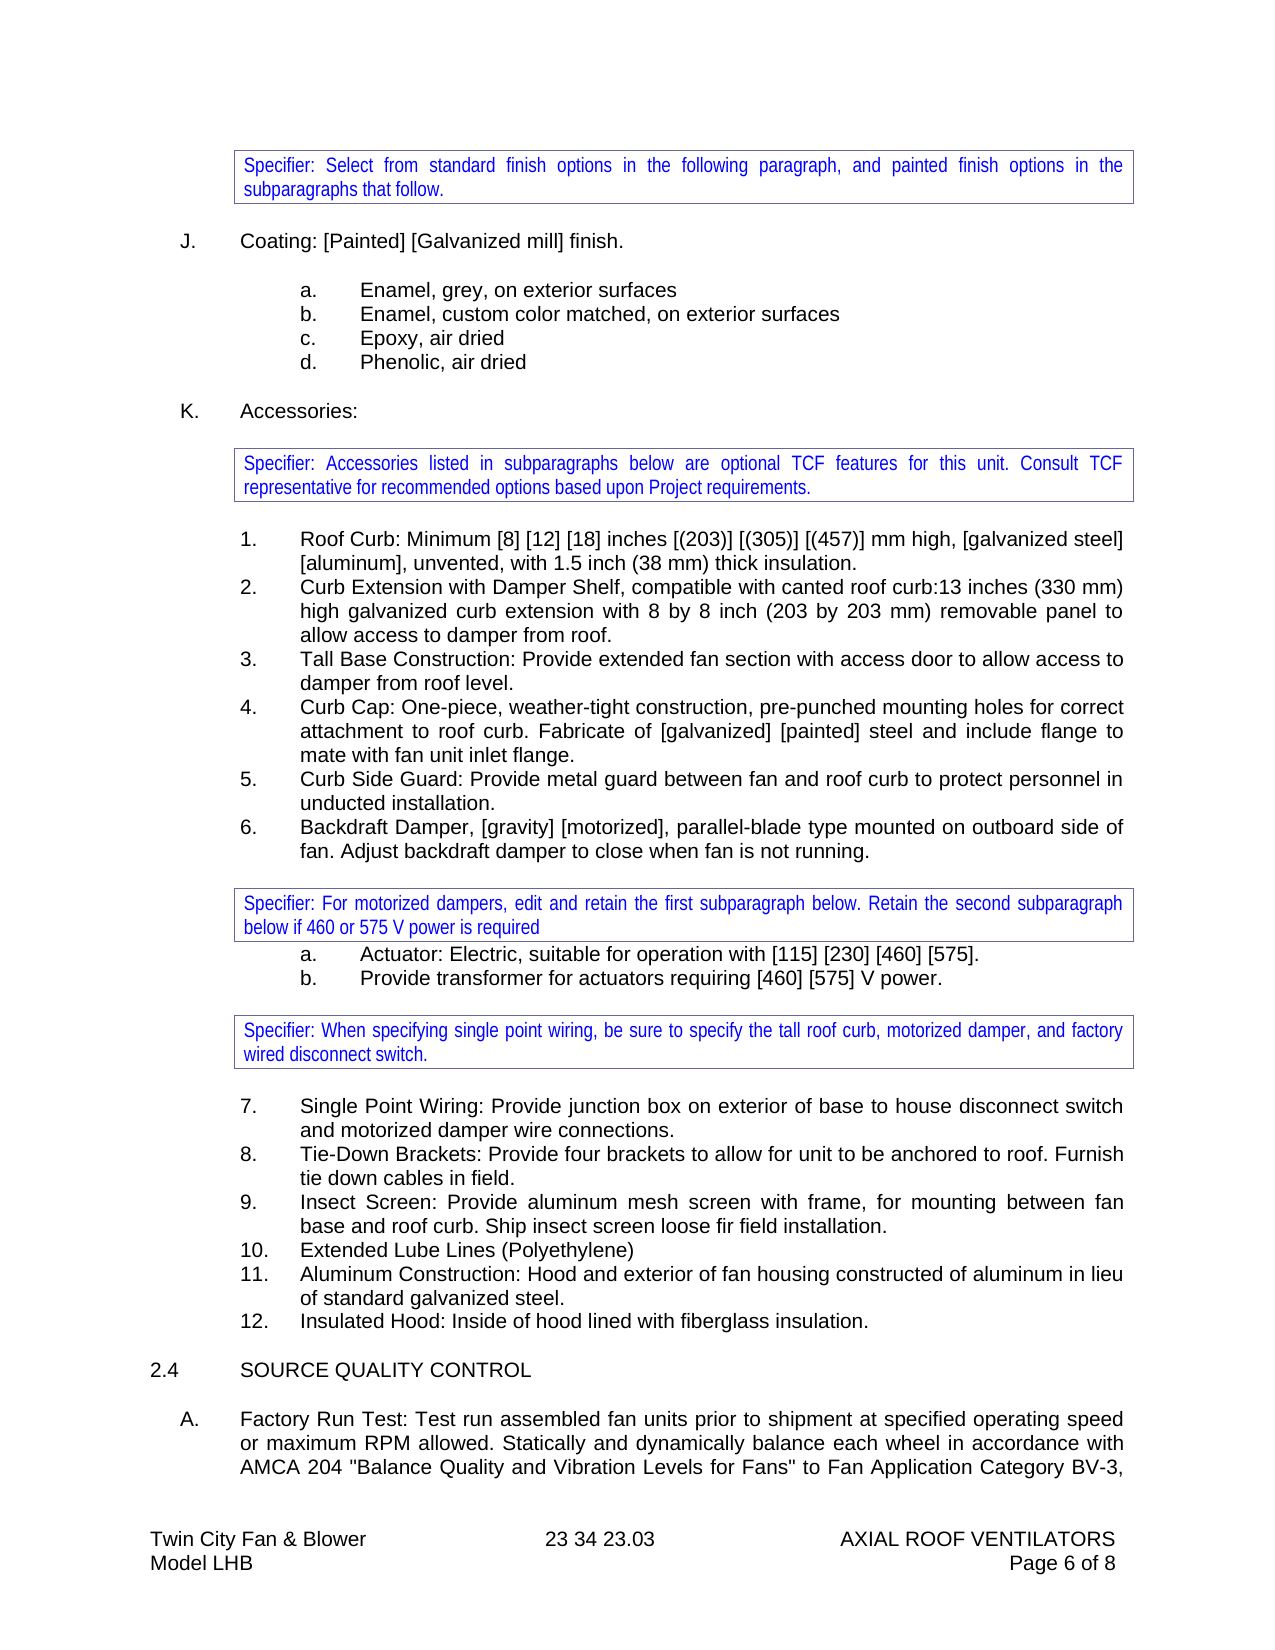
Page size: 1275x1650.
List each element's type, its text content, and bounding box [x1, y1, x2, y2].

text Aluminum Construction: Hood and exterior of fan housing constructed of aluminum in lieu of standard galvanized steel. [240, 1261, 1125, 1309]
text Specifier: For motorized dampers, edit and retain the first subparagraph below. Retain the second subparagraph below if 460 or 575 V power is required [235, 889, 1133, 941]
text Enamel, grey, on exterior surfaces [300, 278, 1125, 302]
text Accessories: [180, 399, 1125, 423]
text Actuator: Electric, suitable for operation with [115] [230] [460] [575]. [300, 942, 1125, 966]
text Single Point Wiring: Provide junction box on exterior of base to house disconnect switch and motorized damper wire connections. [240, 1094, 1125, 1142]
text Phenolic, air dried [300, 350, 1125, 374]
text Epoxy, air dried [300, 326, 1125, 350]
text Coating: [Painted] [Galvanized mill] finish. [180, 229, 1125, 253]
text Insulated Hood: Inside of hood lined with fiberglass insulation. [240, 1309, 1125, 1333]
text Roof Curb: Minimum [8] [12] [18] inches [(203)] [(305)] [(457)] mm high, [galvanized steel] [aluminum], unvented, with 1.5 inch (38 mm) thick insulation. [240, 527, 1125, 575]
text Curb Cap: One-piece, weather-tight construction, pre-punched mounting holes for correct attachment to roof curb. Fabricate of [galvanized] [painted] steel and include flange to mate with fan unit inlet flange. [240, 695, 1125, 767]
text Specifier: Select from standard finish options in the following paragraph, and painted finish options in the subparagraphs that follow. [235, 151, 1133, 203]
text SOURCE QUALITY CONTROL [150, 1358, 1125, 1382]
text Backdraft Damper, [gravity] [motorized], parallel-blade type mounted on outboard side of fan. Adjust backdraft damper to close when fan is not running. [240, 814, 1125, 862]
text Curb Side Guard: Provide metal guard between fan and roof curb to protect personnel in unducted installation. [240, 767, 1125, 814]
text Tie-Down Brackets: Provide four brackets to allow for unit to be anchored to roof. Furnish tie down cables in field. [240, 1142, 1125, 1189]
text Specifier: When specifying single point wiring, be sure to specify the tall roof curb, motorized damper, and factory wired disconnect switch. [235, 1016, 1133, 1068]
text Enamel, custom color matched, on exterior surfaces [300, 302, 1125, 326]
text Specifier: Accessories listed in subparagraphs below are optional TCF features for this unit. Consult TCF representative for recommended options based upon Project requirements. [235, 449, 1133, 501]
text Tall Base Construction: Provide extended fan section with access door to allow access to damper from roof level. [240, 647, 1125, 695]
text Insect Screen: Provide aluminum mesh screen with frame, for mounting between fan base and roof curb. Ship insect screen loose fir field installation. [240, 1189, 1125, 1237]
text Provide transformer for actuators requiring [460] [575] V power. [300, 966, 1125, 989]
text Curb Extension with Damper Shelf, compatible with canted roof curb:13 inches (330 mm) high galvanized curb extension with 8 by 8 inch (203 by 203 mm) removable panel to allow access to damper from roof. [240, 575, 1125, 647]
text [180, 1407, 1125, 1479]
text Extended Lube Lines (Polyethylene) [240, 1237, 1125, 1261]
